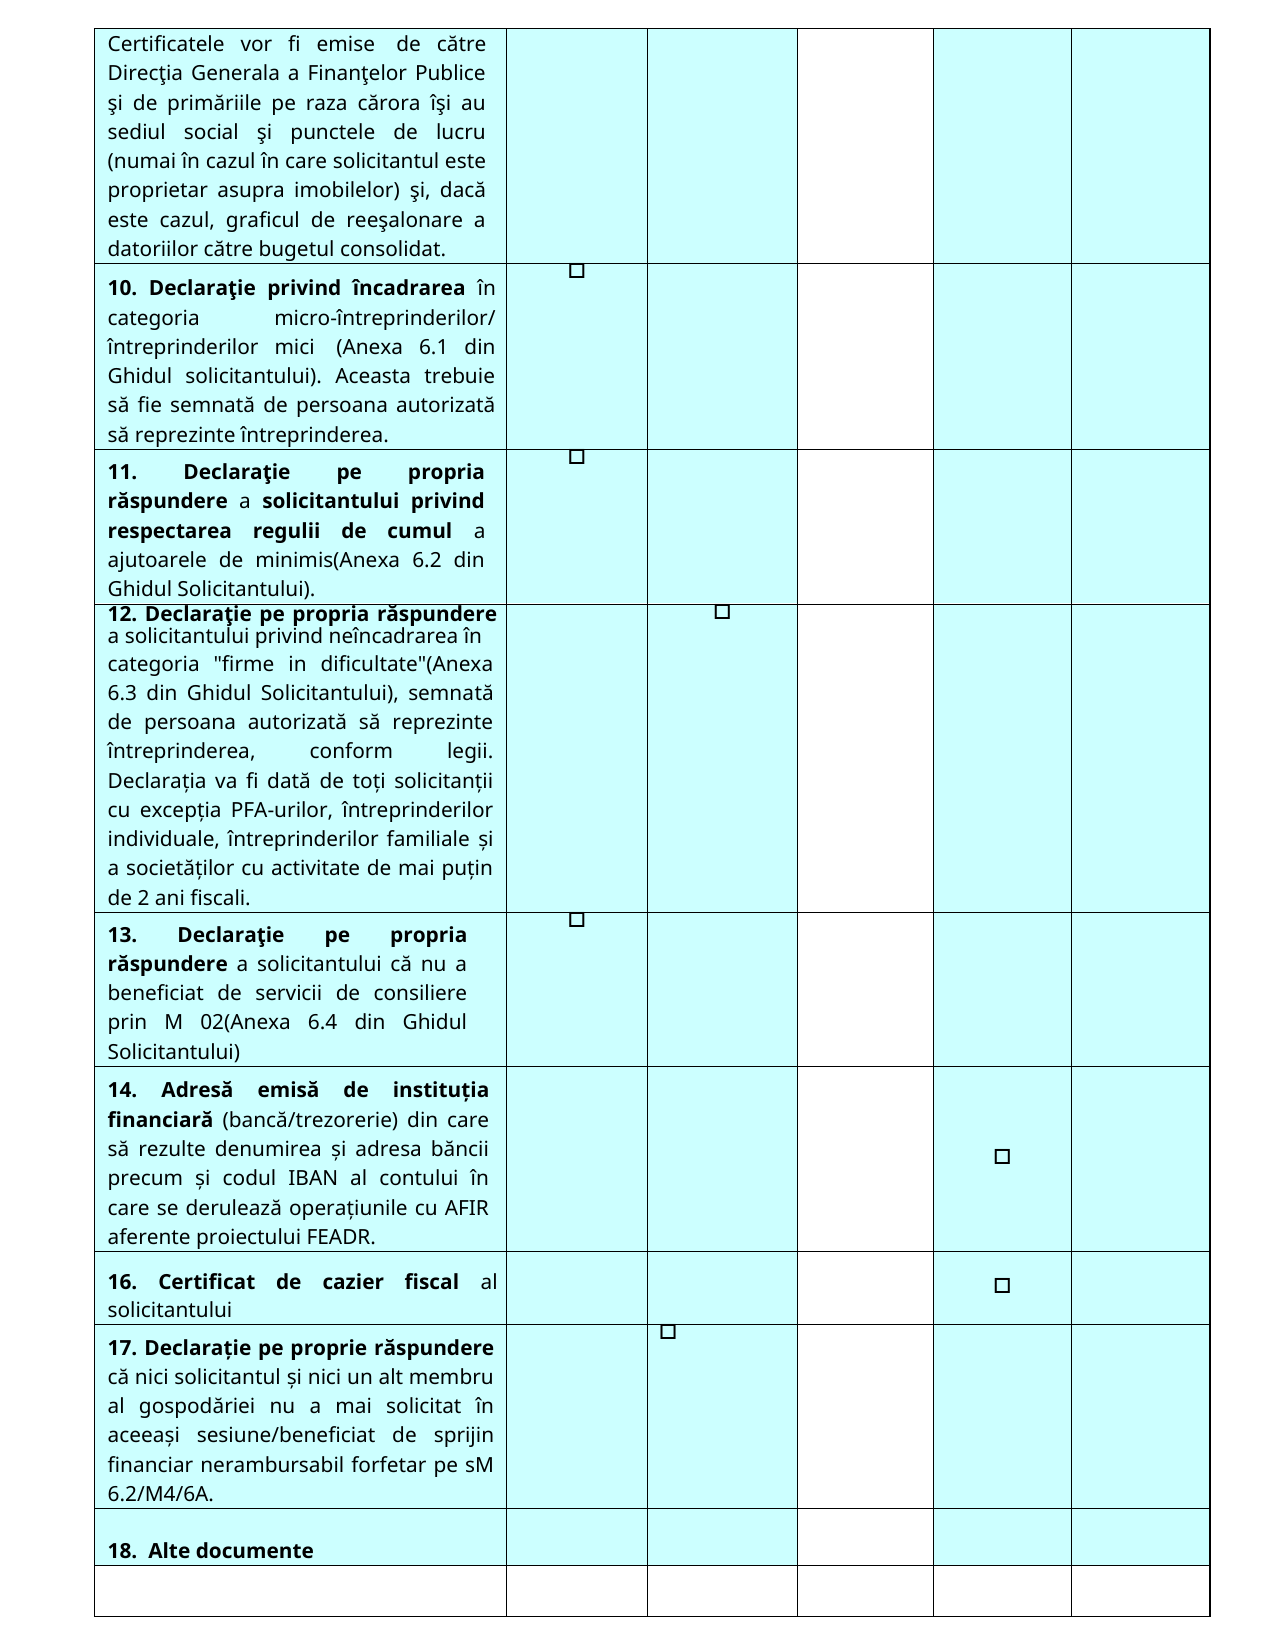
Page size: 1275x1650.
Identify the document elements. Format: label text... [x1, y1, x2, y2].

table_cell [798, 1325, 933, 1508]
table_cell [507, 450, 647, 603]
table_cell [648, 1325, 797, 1508]
table_cell [648, 1509, 797, 1565]
table_cell [507, 264, 647, 449]
table_cell [934, 1325, 1071, 1508]
table_cell [934, 29, 1071, 263]
table_cell [648, 1252, 797, 1324]
table_cell [507, 1067, 647, 1251]
table_cell [934, 1566, 1071, 1616]
table_cell [648, 264, 797, 449]
table_cell [934, 1252, 1071, 1324]
table_cell [648, 1067, 797, 1251]
table_cell [798, 264, 933, 449]
table_cell [648, 1566, 797, 1616]
table_cell [648, 29, 797, 263]
table_cell [507, 1252, 647, 1324]
table_cell [507, 1325, 647, 1508]
table_cell [648, 913, 797, 1066]
table_cell [1072, 1252, 1209, 1324]
table_cell 14. Adresă emisă de instituția financiară (bancă/trezorerie) din care să rezulte denumirea și adresa băncii precum și codul IBAN al contului în care se derulează operațiunile cu AFIR aferente proiectului FEADR. [95, 1067, 506, 1251]
table_cell [1072, 1566, 1209, 1616]
table_cell [798, 29, 933, 263]
table_cell [648, 605, 797, 912]
table_cell [798, 913, 933, 1066]
table_cell 18. Alte documente [95, 1509, 506, 1565]
table_cell [798, 1252, 933, 1324]
table_cell 16. Certificat de cazier fiscal al solicitantului [95, 1252, 506, 1324]
table_cell [1072, 605, 1209, 912]
table_cell [798, 450, 933, 603]
table_cell [1072, 264, 1209, 449]
table_cell [648, 450, 797, 603]
table_cell [1072, 450, 1209, 603]
table_cell [1072, 913, 1209, 1066]
table_cell [934, 913, 1071, 1066]
table_cell [798, 1566, 933, 1616]
table_cell [1072, 1509, 1209, 1565]
table_cell 12. Declaraţie pe propria răspundere a solicitantului privind neîncadrarea în categoria "firme in dificultate"(Anexa 6.3 din Ghidul Solicitantului), semnată de persoana autorizată să reprezinte întreprinderea, conform legii. Declarația va fi dată de toți solicitanții cu excepția PFA-urilor, întreprinderilor individuale, întreprinderilor familiale și a societăților cu activitate de mai puțin de 2 ani fiscali. [95, 605, 506, 912]
table_cell [95, 1566, 506, 1616]
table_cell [95, 29, 506, 263]
table_cell [934, 1509, 1071, 1565]
table_cell 13. Declaraţie pe propria răspundere a solicitantului că nu a beneficiat de servicii de consiliere prin M 02(Anexa 6.4 din Ghidul Solicitantului) [95, 913, 506, 1066]
table_cell [798, 1509, 933, 1565]
table_cell [507, 605, 647, 912]
table_cell [507, 1566, 647, 1616]
table_cell [1072, 1067, 1209, 1251]
table_cell [934, 450, 1071, 603]
table_cell 11. Declaraţie pe propria răspundere a solicitantului privind respectarea regulii de cumul a ajutoarele de minimis(Anexa 6.2 din Ghidul Solicitantului). [95, 450, 506, 603]
table_cell 10. Declaraţie privind încadrarea în categoria micro-întreprinderilor/ întreprinderilor mici (Anexa 6.1 din Ghidul solicitantului). Aceasta trebuie să fie semnată de persoana autorizată să reprezinte întreprinderea. [95, 264, 506, 449]
table_cell [934, 1067, 1071, 1251]
table_cell [1072, 29, 1209, 263]
table_cell [1072, 1325, 1209, 1508]
table_cell [798, 605, 933, 912]
table_cell [507, 1509, 647, 1565]
table_cell [798, 1067, 933, 1251]
table_cell [934, 605, 1071, 912]
table_cell [507, 29, 647, 263]
table_cell [934, 264, 1071, 449]
table_cell 17. Declarație pe proprie răspundere că nici solicitantul și nici un alt membru al gospodăriei nu a mai solicitat în aceeași sesiune/beneficiat de sprijin financiar nerambursabil forfetar pe sM 6.2/M4/6A. [95, 1325, 506, 1508]
table_cell [507, 913, 647, 1066]
